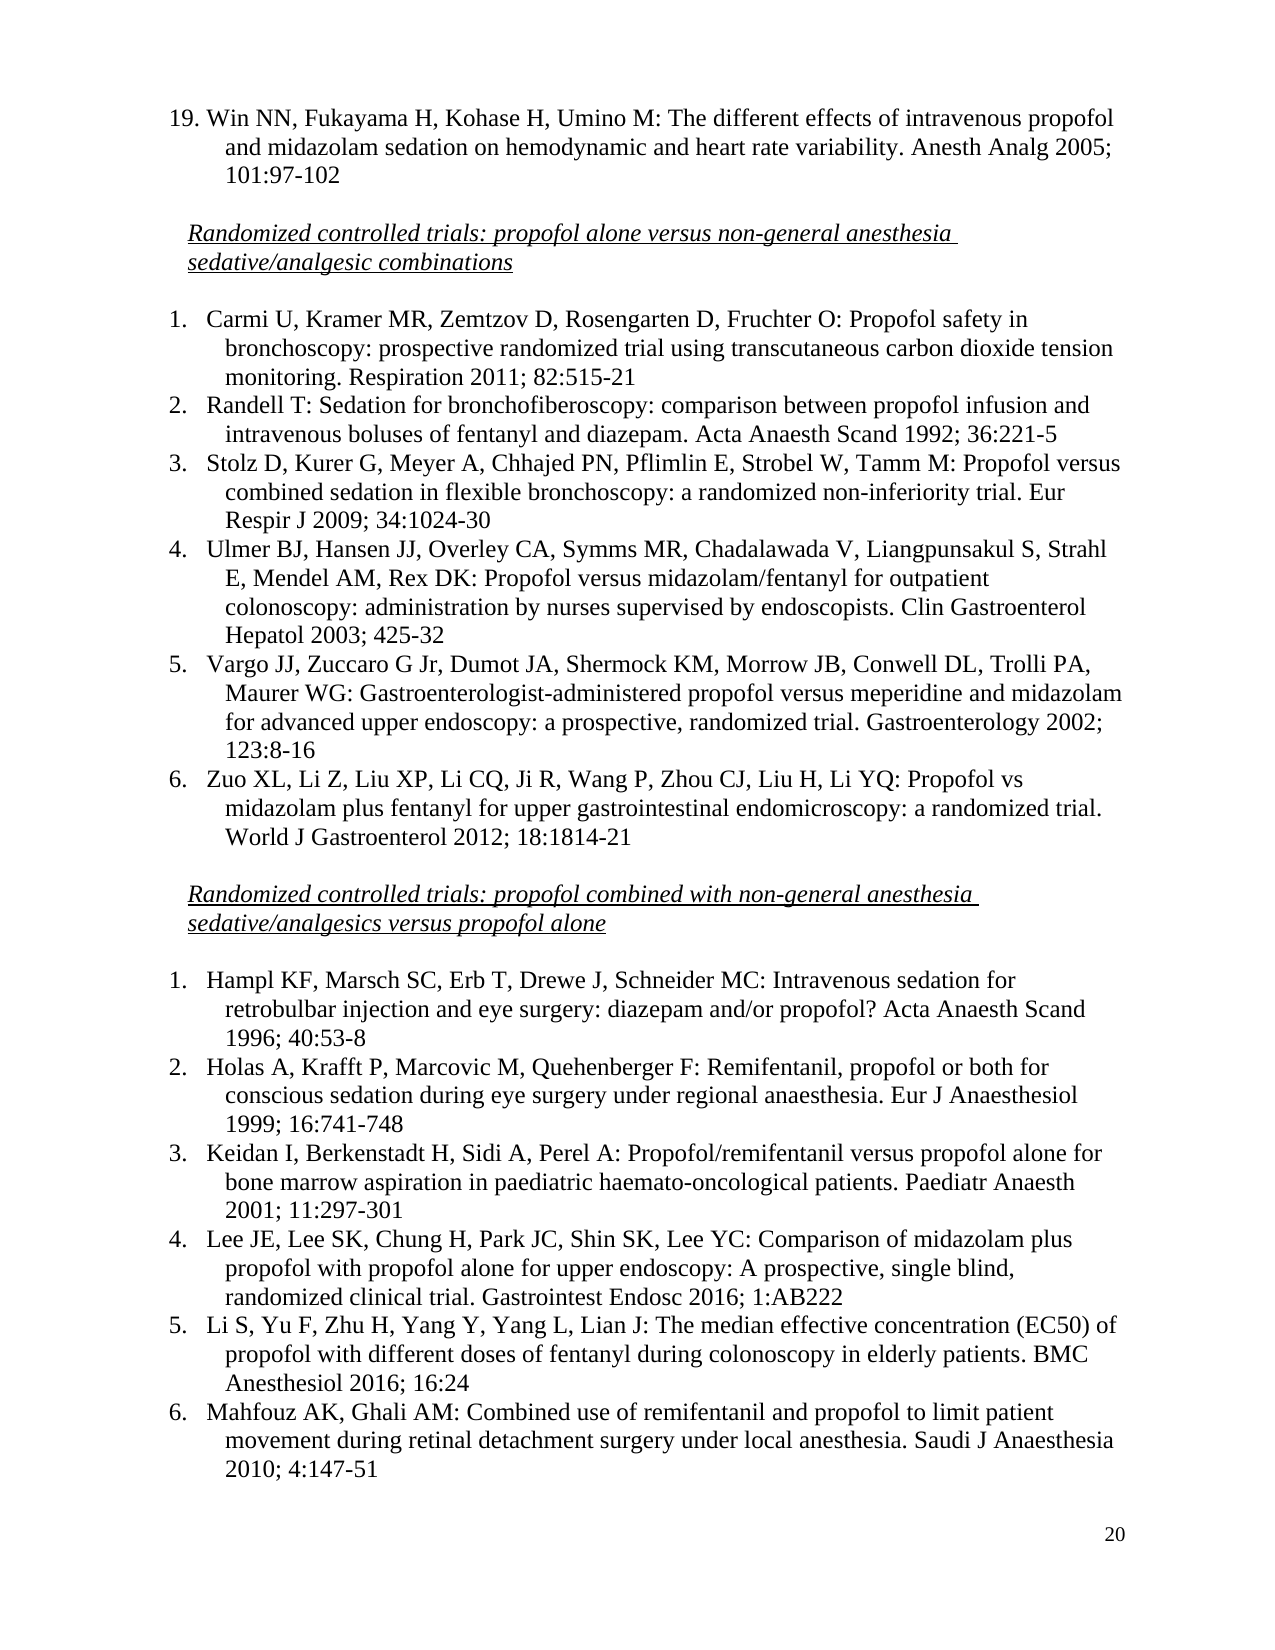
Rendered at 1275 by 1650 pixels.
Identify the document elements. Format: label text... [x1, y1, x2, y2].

list Zuo XL, Li Z, Liu XP, Li CQ, Ji R, Wang P, Zhou CJ, Liu H, Li YQ: Propofol vs midazolam plus fentanyl for upper gastrointestinal endomicroscopy: a randomized trial. World J Gastroenterol 2012; 18:1814-21 [169, 764, 1125, 851]
list Win NN, Fukayama H, Kohase H, Umino M: The different effects of intravenous propofol and midazolam sedation on hemodynamic and heart rate variability. Anesth Analg 2005; 101:97-102 [169, 103, 1125, 189]
text Randomized controlled trials: propofol alone versus non-general anesthesia sedative/analgesic combinations [187, 218, 1125, 276]
list Ulmer BJ, Hansen JJ, Overley CA, Symms MR, Chadalawada V, Liangpunsakul S, Strahl E, Mendel AM, Rex DK: Propofol versus midazolam/fentanyl for outpatient colonoscopy: administration by nurses supervised by endoscopists. Clin Gastroenterol Hepatol 2003; 425-32 [169, 534, 1125, 649]
list Randell T: Sedation for bronchofiberoscopy: comparison between propofol infusion and intravenous boluses of fentanyl and diazepam. Acta Anaesth Scand 1992; 36:221-5 [169, 391, 1125, 448]
list Stolz D, Kurer G, Meyer A, Chhajed PN, Pflimlin E, Strobel W, Tamm M: Propofol versus combined sedation in flexible bronchoscopy: a randomized non-inferiority trial. Eur Respir J 2009; 34:1024-30 [169, 448, 1125, 534]
text Randomized controlled trials: propofol combined with non-general anesthesia sedative/analgesics versus propofol alone [187, 879, 1125, 937]
list Lee JE, Lee SK, Chung H, Park JC, Shin SK, Lee YC: Comparison of midazolam plus propofol with propofol alone for upper endoscopy: A prospective, single blind, randomized clinical trial. Gastrointest Endosc 2016; 1:AB222 [169, 1224, 1125, 1311]
list Mahfouz AK, Ghali AM: Combined use of remifentanil and propofol to limit patient movement during retinal detachment surgery under local anesthesia. Saudi J Anaesthesia 2010; 4:147-51 [169, 1397, 1125, 1483]
list Hampl KF, Marsch SC, Erb T, Drewe J, Schneider MC: Intravenous sedation for retrobulbar injection and eye surgery: diazepam and/or propofol? Acta Anaesth Scand 1996; 40:53-8 [169, 966, 1125, 1052]
list Holas A, Krafft P, Marcovic M, Quehenberger F: Remifentanil, propofol or both for conscious sedation during eye surgery under regional anaesthesia. Eur J Anaesthesiol 1999; 16:741-748 [169, 1052, 1125, 1138]
list Li S, Yu F, Zhu H, Yang Y, Yang L, Lian J: The median effective concentration (EC50) of propofol with different doses of fentanyl during colonoscopy in elderly patients. BMC Anesthesiol 2016; 16:24 [169, 1311, 1125, 1397]
list Carmi U, Kramer MR, Zemtzov D, Rosengarten D, Fruchter O: Propofol safety in bronchoscopy: prospective randomized trial using transcutaneous carbon dioxide tension monitoring. Respiration 2011; 82:515-21 [169, 304, 1125, 391]
list Vargo JJ, Zuccaro G Jr, Dumot JA, Shermock KM, Morrow JB, Conwell DL, Trolli PA, Maurer WG: Gastroenterologist-administered propofol versus meperidine and midazolam for advanced upper endoscopy: a prospective, randomized trial. Gastroenterology 2002; 123:8-16 [169, 649, 1125, 764]
list Keidan I, Berkenstadt H, Sidi A, Perel A: Propofol/remifentanil versus propofol alone for bone marrow aspiration in paediatric haemato-oncological patients. Paediatr Anaesth 2001; 11:297-301 [169, 1138, 1125, 1224]
